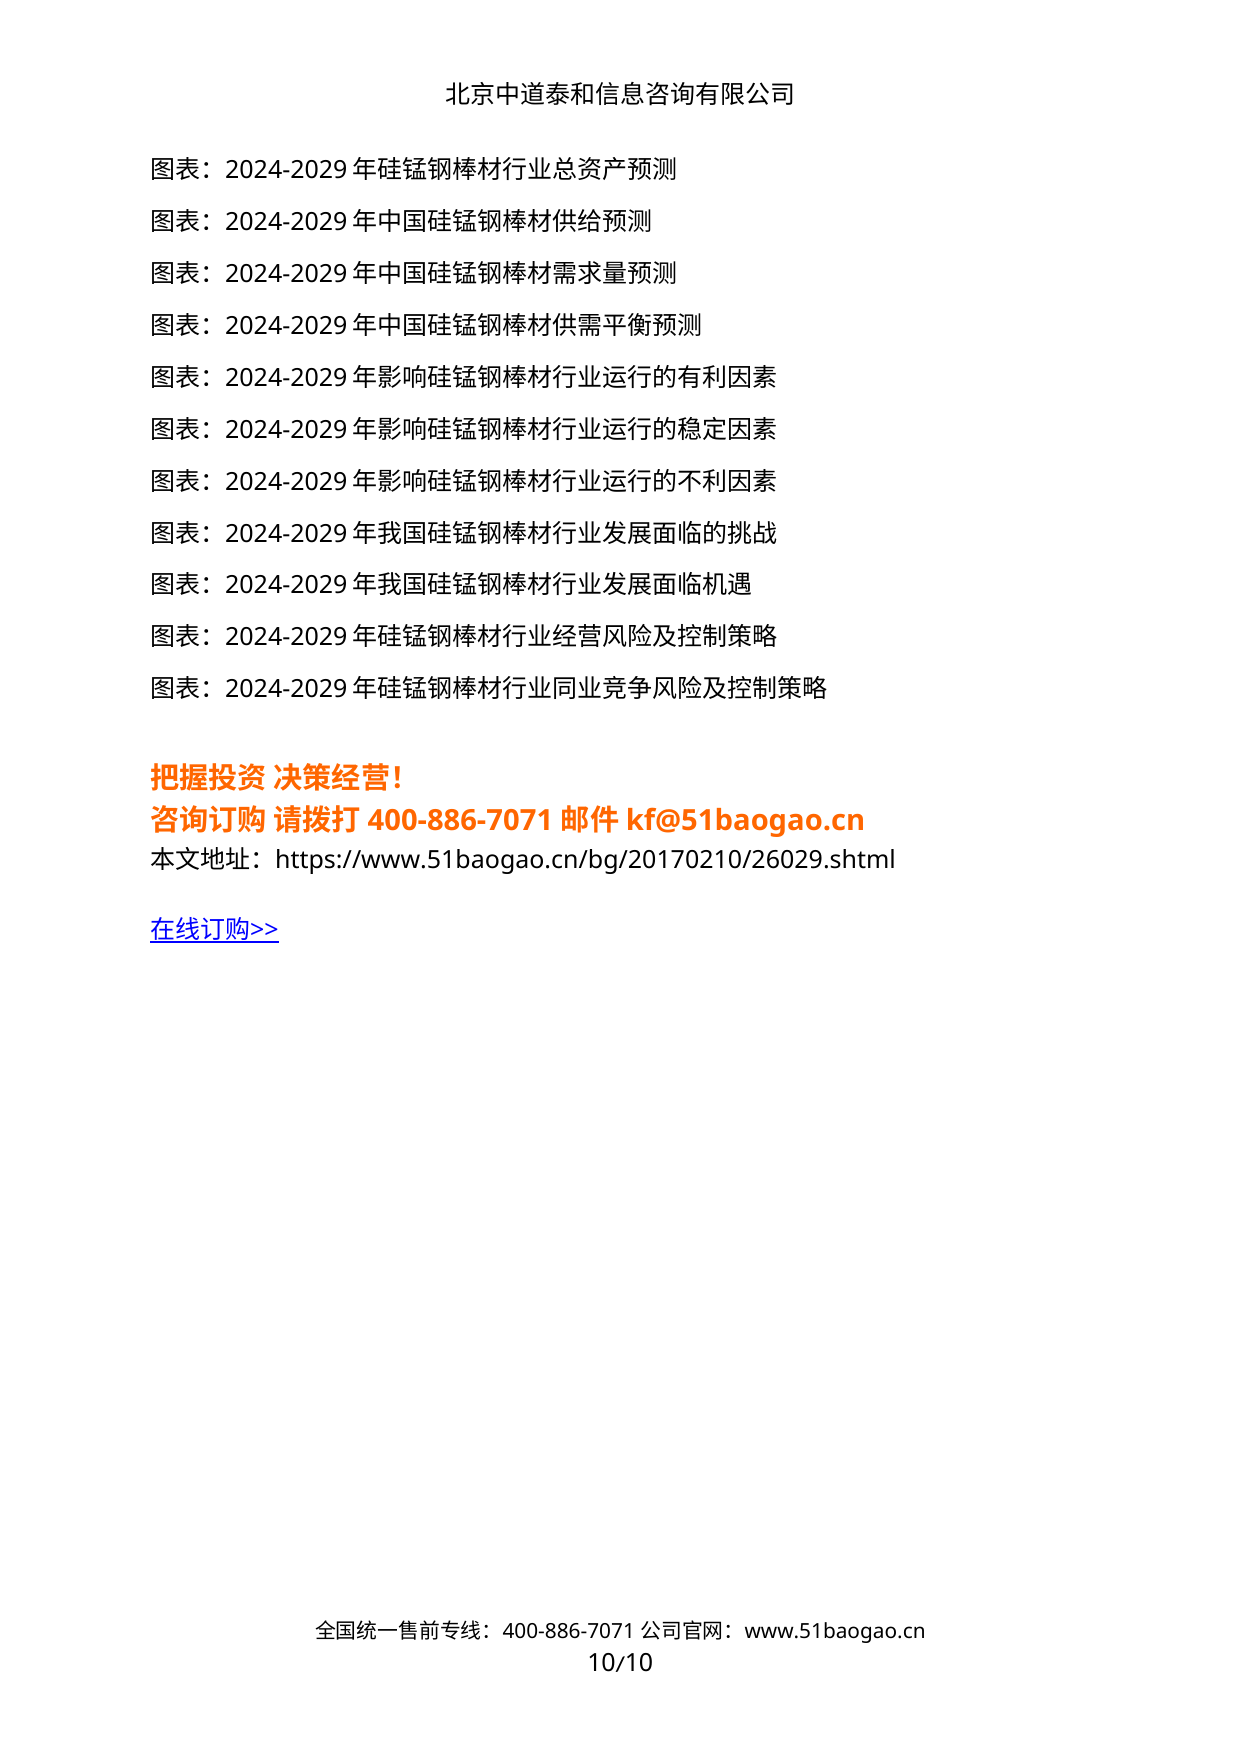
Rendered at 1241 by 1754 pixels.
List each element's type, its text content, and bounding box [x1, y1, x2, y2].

text 图表：2024-2029年硅锰钢棒材行业同业竞争风险及控制策略 [150, 669, 1090, 705]
text 在线订购>> [150, 876, 1090, 946]
text 图表：2024-2029年中国硅锰钢棒材供需平衡预测 [150, 306, 1090, 342]
text 图表：2024-2029年影响硅锰钢棒材行业运行的有利因素 [150, 357, 1090, 394]
text 把握投资 决策经营！咨询订购 请拨打 400-886-7071 邮件 kf@51baogao.cn本文地址：https://www.51baogao.cn/bg/20170210/26029.shtml [150, 721, 1090, 876]
text 图表：2024-2029年硅锰钢棒材行业经营风险及控制策略 [150, 617, 1090, 653]
text 图表：2024-2029年我国硅锰钢棒材行业发展面临机遇 [150, 565, 1090, 601]
text 图表：2024-2029年中国硅锰钢棒材供给预测 [150, 202, 1090, 238]
text 图表：2024-2029年影响硅锰钢棒材行业运行的稳定因素 [150, 409, 1090, 446]
text 图表：2024-2029年硅锰钢棒材行业总资产预测 [150, 150, 1090, 186]
text 图表：2024-2029年影响硅锰钢棒材行业运行的不利因素 [150, 461, 1090, 497]
text 图表：2024-2029年中国硅锰钢棒材需求量预测 [150, 254, 1090, 290]
text 图表：2024-2029年我国硅锰钢棒材行业发展面临的挑战 [150, 513, 1090, 549]
